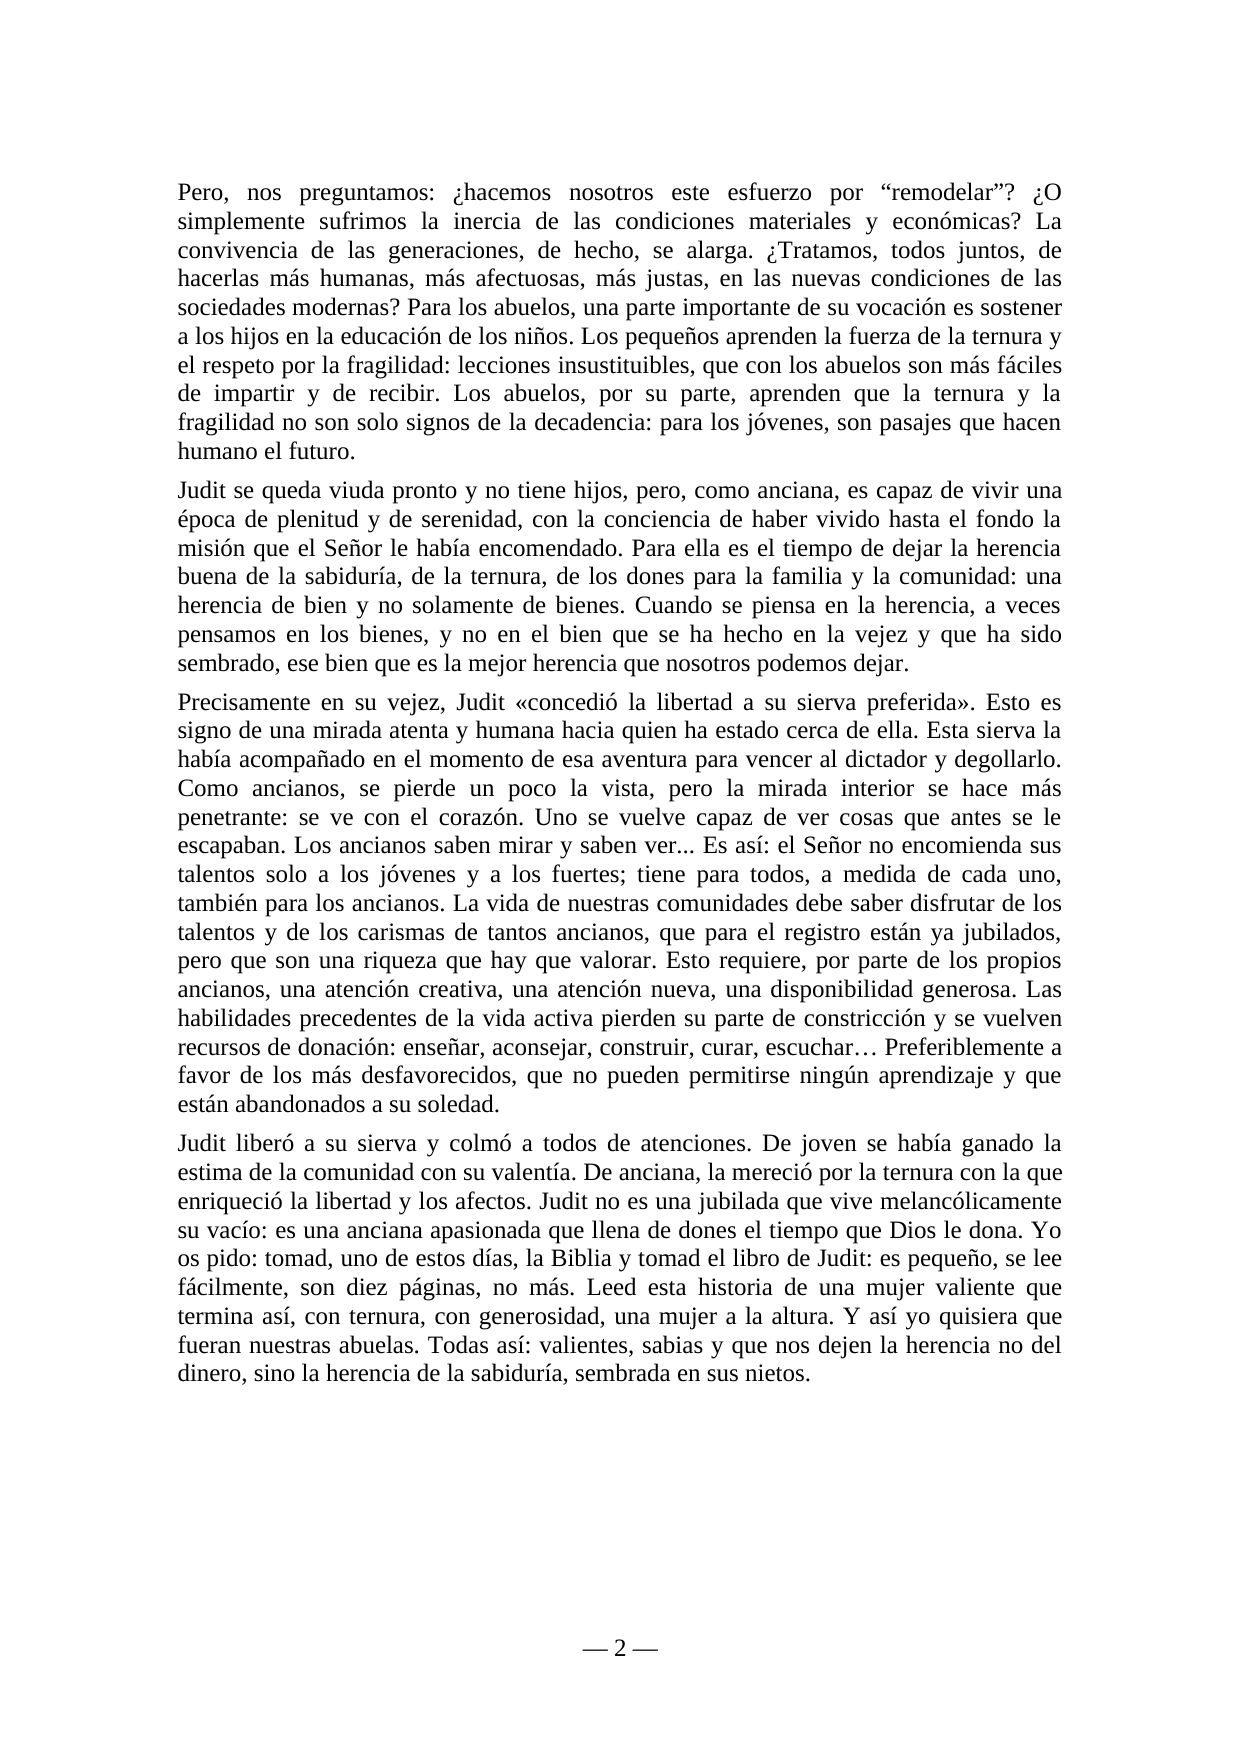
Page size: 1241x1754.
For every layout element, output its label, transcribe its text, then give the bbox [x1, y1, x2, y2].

text Judit liberó a su sierva y colmó a todos de atenciones. De joven se había ganado la estima de la comunidad con su valentía. De anciana, la mereció por la ternura con la que enriqueció la libertad y los afectos. Judit no es una jubilada que vive melancólicamente su vacío: es una anciana apasionada que llena de dones el tiempo que Dios le dona. Yo os pido: tomad, uno de estos días, la Biblia y tomad el libro de Judit: es pequeño, se lee fácilmente, son diez páginas, no más. Leed esta historia de una mujer valiente que termina así, con ternura, con generosidad, una mujer a la altura. Y así yo quisiera que fueran nuestras abuelas. Todas así: valientes, sabias y que nos dejen la herencia no del dinero, sino la herencia de la sabiduría, sembrada en sus nietos. [177, 1128, 1063, 1387]
text Pero, nos preguntamos: ¿hacemos nosotros este esfuerzo por “remodelar”? ¿O simplemente sufrimos la inercia de las condiciones materiales y económicas? La convivencia de las generaciones, de hecho, se alarga. ¿Tratamos, todos juntos, de hacerlas más humanas, más afectuosas, más justas, en las nuevas condiciones de las sociedades modernas? Para los abuelos, una parte importante de su vocación es sostener a los hijos en la educación de los niños. Los pequeños aprenden la fuerza de la ternura y el respeto por la fragilidad: lecciones insustituibles, que con los abuelos son más fáciles de impartir y de recibir. Los abuelos, por su parte, aprenden que la ternura y la fragilidad no son solo signos de la decadencia: para los jóvenes, son pasajes que hacen humano el futuro. [177, 177, 1063, 465]
text Judit se queda viuda pronto y no tiene hijos, pero, como anciana, es capaz de vivir una época de plenitud y de serenidad, con la conciencia de haber vivido hasta el fondo la misión que el Señor le había encomendado. Para ella es el tiempo de dejar la herencia buena de la sabiduría, de la ternura, de los dones para la familia y la comunidad: una herencia de bien y no solamente de bienes. Cuando se piensa en la herencia, a veces pensamos en los bienes, y no en el bien que se ha hecho en la vejez y que ha sido sembrado, ese bien que es la mejor herencia que nosotros podemos dejar. [177, 475, 1063, 676]
text Precisamente en su vejez, Judit «concedió la libertad a su sierva preferida». Esto es signo de una mirada atenta y humana hacia quien ha estado cerca de ella. Esta sierva la había acompañado en el momento de esa aventura para vencer al dictador y degollarlo. Como ancianos, se pierde un poco la vista, pero la mirada interior se hace más penetrante: se ve con el corazón. Uno se vuelve capaz de ver cosas que antes se le escapaban. Los ancianos saben mirar y saben ver... Es así: el Señor no encomienda sus talentos solo a los jóvenes y a los fuertes; tiene para todos, a medida de cada uno, también para los ancianos. La vida de nuestras comunidades debe saber disfrutar de los talentos y de los carismas de tantos ancianos, que para el registro están ya jubilados, pero que son una riqueza que hay que valorar. Esto requiere, por parte de los propios ancianos, una atención creativa, una atención nueva, una disponibilidad generosa. Las habilidades precedentes de la vida activa pierden su parte de constricción y se vuelven recursos de donación: enseñar, aconsejar, construir, curar, escuchar… Preferiblemente a favor de los más desfavorecidos, que no pueden permitirse ningún aprendizaje y que están abandonados a su soledad. [177, 687, 1063, 1118]
